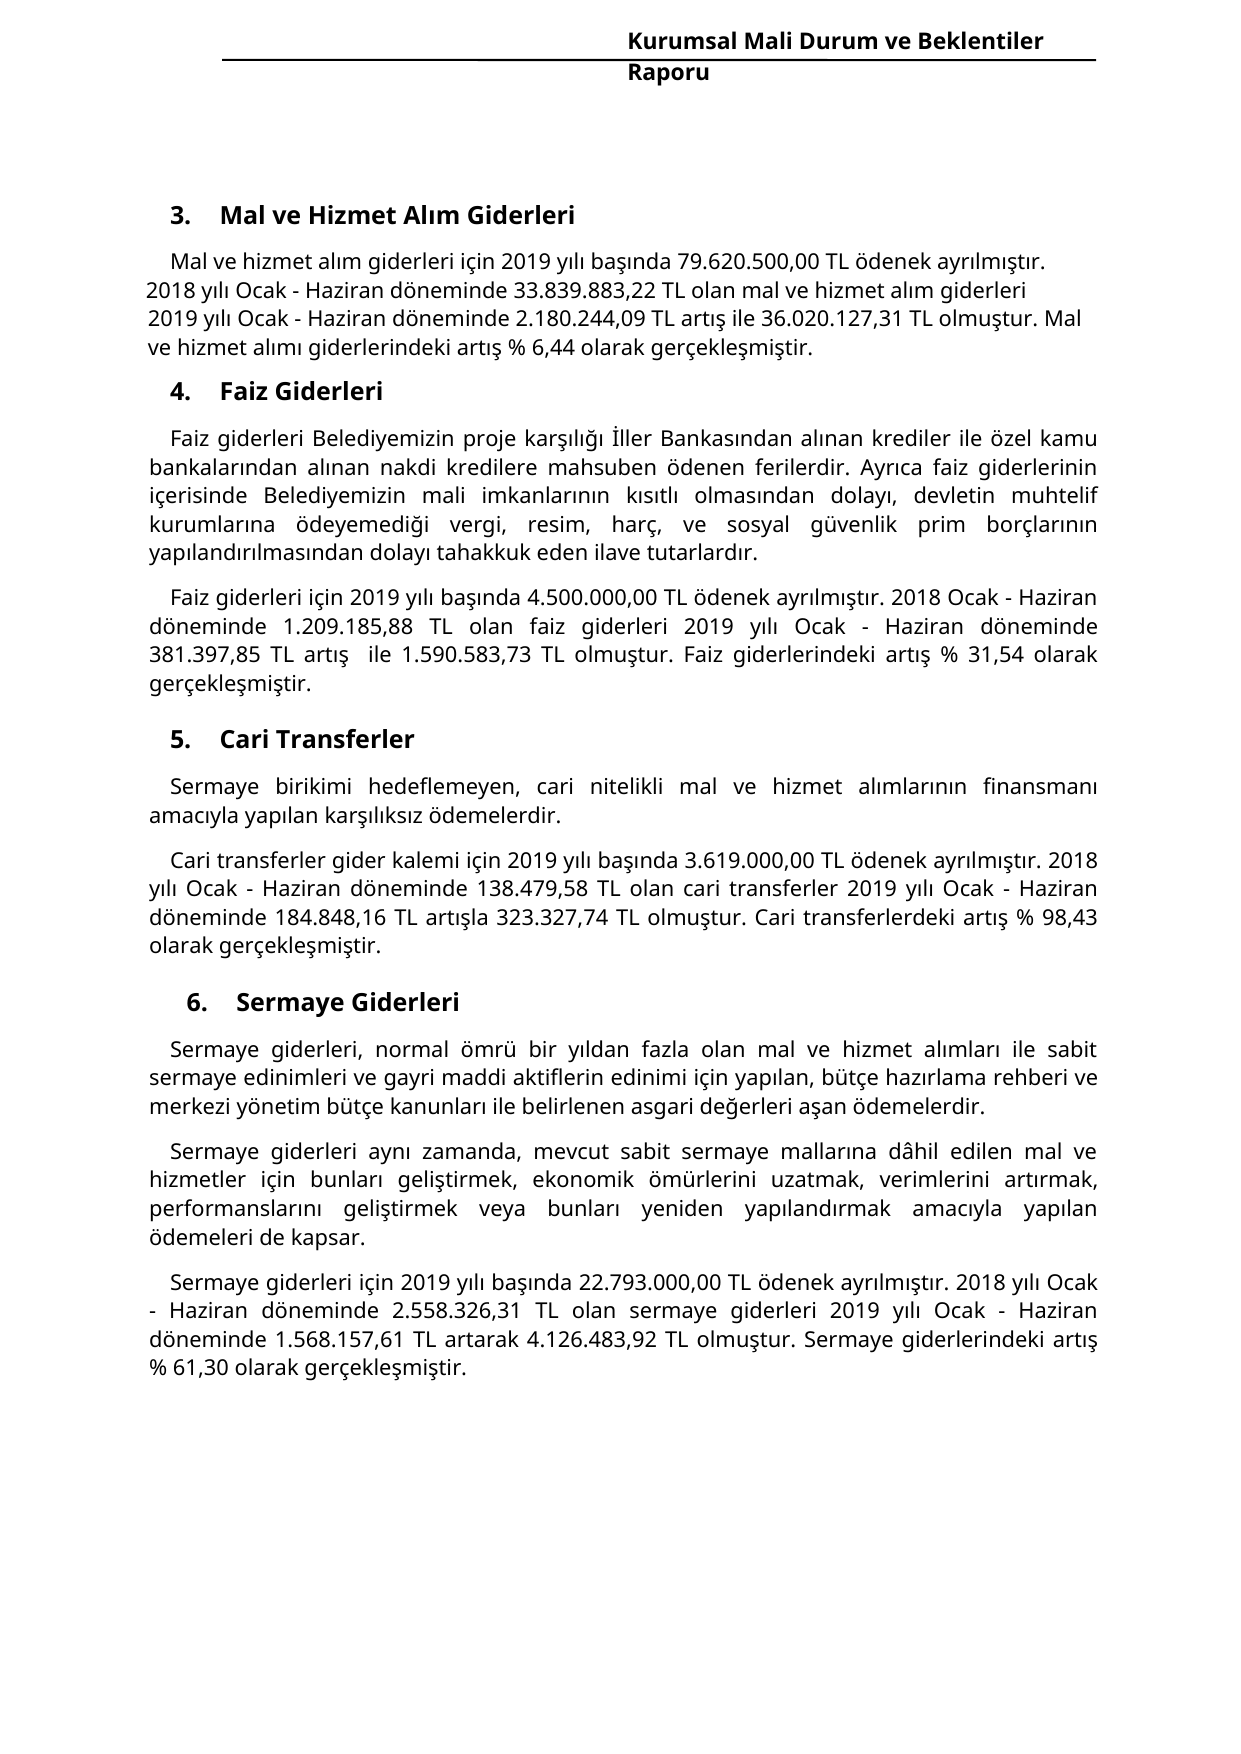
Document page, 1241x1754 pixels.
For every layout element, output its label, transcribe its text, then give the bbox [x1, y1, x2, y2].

list Cari Transferler [149, 726, 1211, 754]
text Mal ve hizmet alım giderleri için 2019 yılı başında 79.620.500,00 TL ödenek ayrılmıştır. [149, 247, 1211, 276]
list Sermaye Giderleri [186, 988, 1211, 1017]
text Faiz giderleri Belediyemizin proje karşılığı İller Bankasından alınan krediler ile özel kamu bankalarından alınan nakdi kredilere mahsuben ödenen ferilerdir. Ayrıca faiz giderlerinin içerisinde Belediyemizin mali imkanlarının kısıtlı olmasından dolayı, devletin muhtelif kurumlarına ödeyemediği vergi, resim, harç, ve sosyal güvenlik prim borçlarının yapılandırılmasından dolayı tahakkuk eden ilave tutarlardır. [149, 423, 1099, 566]
text 2018 yılı Ocak - Haziran döneminde 33.839.883,22 TL olan mal ve hizmet alım giderleri [111, 276, 1211, 304]
text Sermaye birikimi hedeflemeyen, cari nitelikli mal ve hizmet alımlarının finansmanı amacıyla yapılan karşılıksız ödemelerdir. [149, 772, 1099, 829]
text Sermaye giderleri aynı zamanda, mevcut sabit sermaye mallarına dâhil edilen mal ve hizmetler için bunları geliştirmek, ekonomik ömürlerini uzatmak, verimlerini artırmak, performanslarını geliştirmek veya bunları yeniden yapılandırmak amacıyla yapılan ödemeleri de kapsar. [149, 1136, 1099, 1251]
text Sermaye giderleri, normal ömrü bir yıldan fazla olan mal ve hizmet alımları ile sabit sermaye edinimleri ve gayri maddi aktiflerin edinimi için yapılan, bütçe hazırlama rehberi ve merkezi yönetim bütçe kanunları ile belirlenen asgari değerleri aşan ödemelerdir. [149, 1034, 1099, 1120]
text Faiz giderleri için 2019 yılı başında 4.500.000,00 TL ödenek ayrılmıştır. 2018 Ocak - Haziran döneminde 1.209.185,88 TL olan faiz giderleri 2019 yılı Ocak - Haziran döneminde 381.397,85 TL artış ile 1.590.583,73 TL olmuştur. Faiz giderlerindeki artış % 31,54 olarak gerçekleşmiştir. [149, 583, 1099, 697]
list Faiz Giderleri [149, 377, 1211, 406]
text 2019 yılı Ocak - Haziran döneminde 2.180.244,09 TL artış ile 36.020.127,31 TL olmuştur. Mal ve hizmet alımı giderlerindeki artış % 6,44 olarak gerçekleşmiştir. [148, 304, 1099, 361]
text Sermaye giderleri için 2019 yılı başında 22.793.000,00 TL ödenek ayrılmıştır. 2018 yılı Ocak - Haziran döneminde 2.558.326,31 TL olan sermaye giderleri 2019 yılı Ocak - Haziran döneminde 1.568.157,61 TL artarak 4.126.483,92 TL olmuştur. Sermaye giderlerindeki artış % 61,30 olarak gerçekleşmiştir. [149, 1267, 1099, 1381]
text Cari transferler gider kalemi için 2019 yılı başında 3.619.000,00 TL ödenek ayrılmıştır. 2018 yılı Ocak - Haziran döneminde 138.479,58 TL olan cari transferler 2019 yılı Ocak - Haziran döneminde 184.848,16 TL artışla 323.327,74 TL olmuştur. Cari transferlerdeki artış % 98,43 olarak gerçekleşmiştir. [149, 845, 1099, 959]
list Mal ve Hizmet Alım Giderleri [149, 201, 1211, 230]
